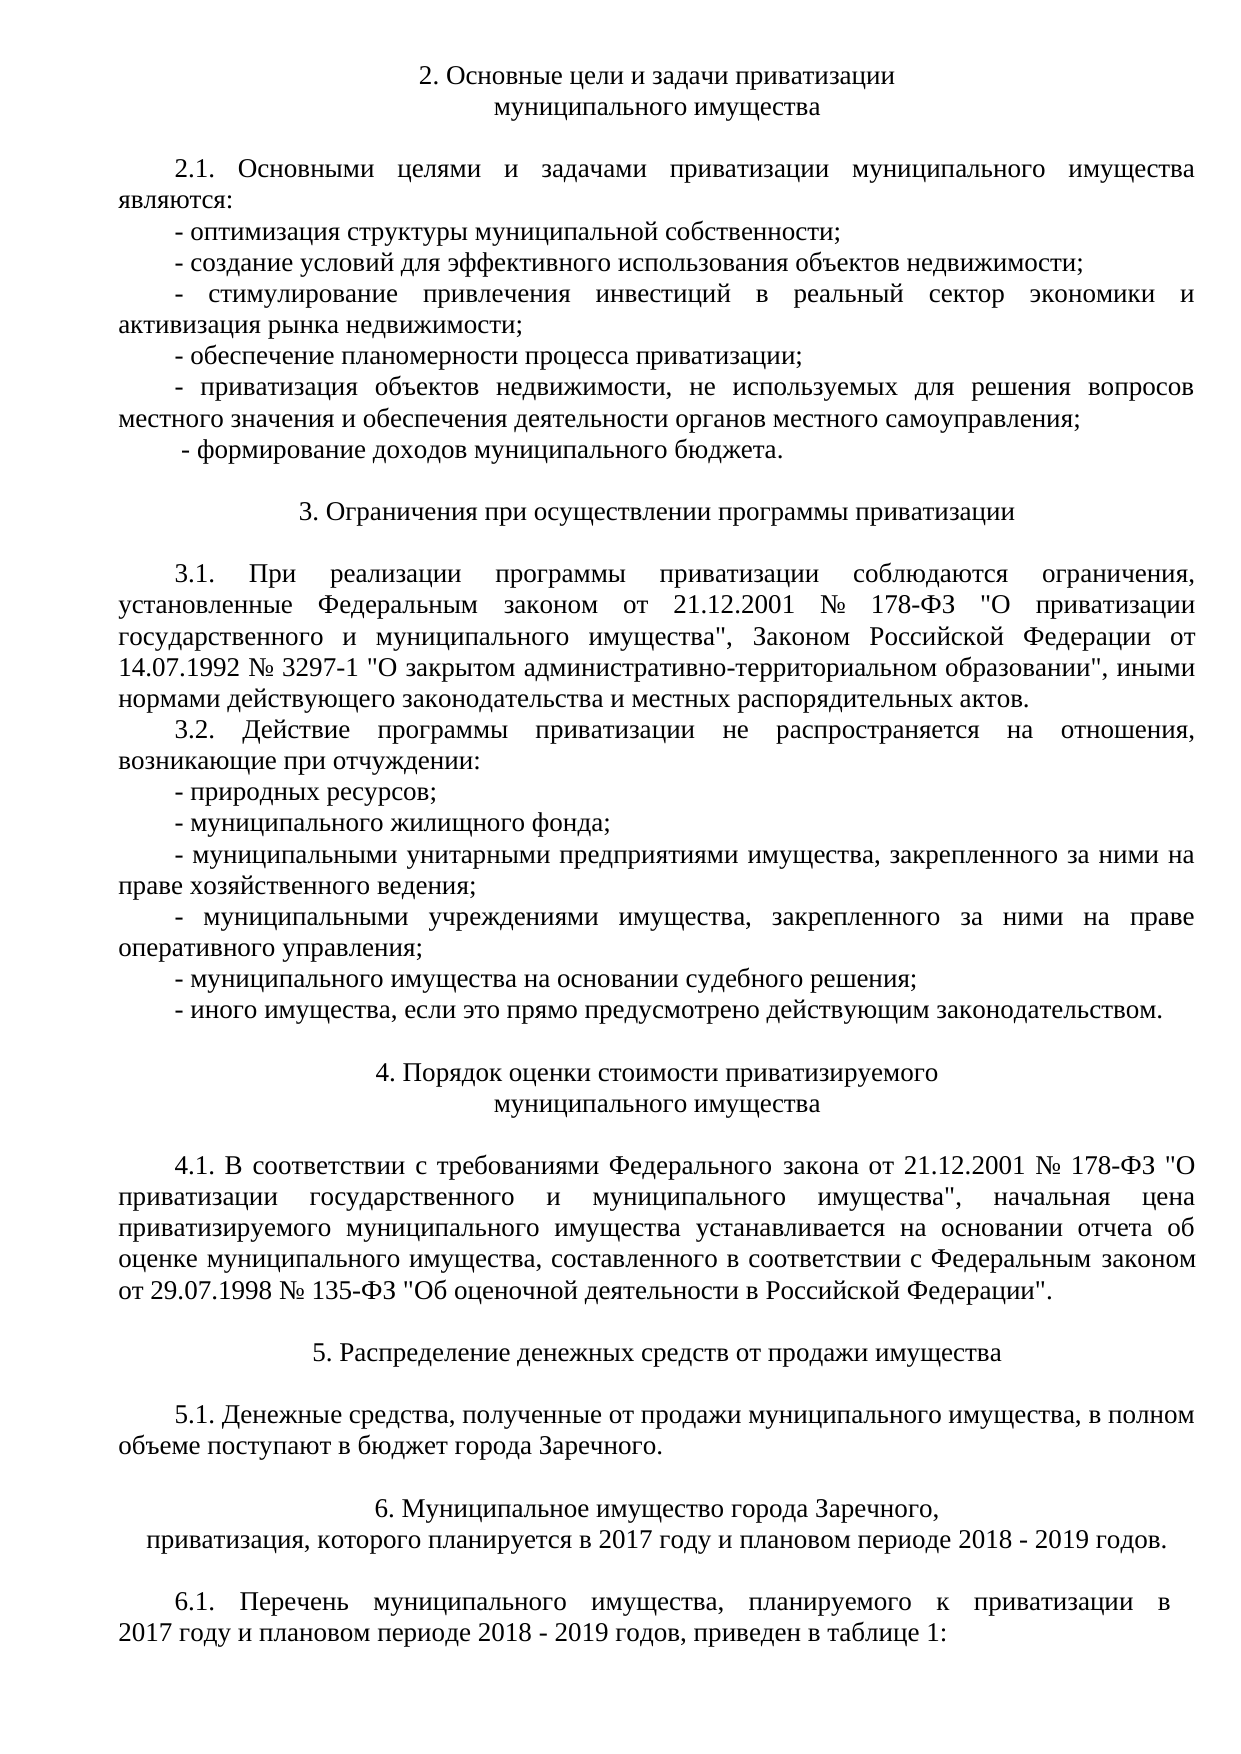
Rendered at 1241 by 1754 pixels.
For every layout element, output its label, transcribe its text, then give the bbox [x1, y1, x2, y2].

text 2.1. Основными целями и задачами приватизации муниципального имущества являются: [118, 152, 1196, 215]
text - муниципального имущества на основании судебного решения; [118, 962, 1196, 993]
text муниципального имущества [118, 90, 1196, 121]
text - муниципальными учреждениями имущества, закрепленного за ними на праве оперативного управления; [118, 900, 1196, 962]
text - природных ресурсов; [118, 775, 1196, 807]
text - муниципального жилищного фонда; [118, 807, 1196, 838]
text - муниципальными унитарными предприятиями имущества, закрепленного за ними на праве хозяйственного ведения; [118, 838, 1196, 900]
text - обеспечение планомерности процесса приватизации; [118, 339, 1196, 371]
text - иного имущества, если это прямо предусмотрено действующим законодательством. [118, 993, 1196, 1024]
text - стимулирование привлечения инвестиций в реальный сектор экономики и активизация рынка недвижимости; [118, 277, 1196, 339]
text 4. Порядок оценки стоимости приватизируемого [118, 1056, 1196, 1087]
text 5. Распределение денежных средств от продажи имущества [118, 1336, 1196, 1367]
text 2. Основные цели и задачи приватизации [118, 59, 1196, 90]
text 5.1. Денежные средства, полученные от продажи муниципального имущества, в полном объеме поступают в бюджет города Заречного. [118, 1398, 1196, 1461]
text 6.1. Перечень муниципального имущества, планируемого к приватизации в 2017 году и плановом периоде 2018 - 2019 годов, приведен в таблице 1: [118, 1585, 1196, 1647]
text 3. Ограничения при осуществлении программы приватизации [118, 495, 1196, 526]
text - оптимизация структуры муниципальной собственности; [118, 215, 1196, 246]
text 3.2. Действие программы приватизации не распространяется на отношения, возникающие при отчуждении: [118, 713, 1196, 775]
text - приватизация объектов недвижимости, не используемых для решения вопросов местного значения и обеспечения деятельности органов местного самоуправления; [118, 371, 1196, 433]
text - формирование доходов муниципального бюджета. [118, 433, 1196, 464]
text муниципального имущества [118, 1087, 1196, 1118]
text 6. Муниципальное имущество города Заречного, [118, 1492, 1196, 1523]
text 3.1. При реализации программы приватизации соблюдаются ограничения, установленные Федеральным законом от 21.12.2001 № 178-ФЗ "О приватизации государственного и муниципального имущества", Законом Российской Федерации от 14.07.1992 № 3297-1 "О закрытом административно-территориальном образовании", иными нормами действующего законодательства и местных распорядительных актов. [118, 557, 1196, 713]
text приватизация, которого планируется в 2017 году и плановом периоде 2018 - 2019 годов. [118, 1523, 1196, 1554]
text - создание условий для эффективного использования объектов недвижимости; [118, 246, 1196, 277]
text 4.1. В соответствии с требованиями Федерального закона от 21.12.2001 № 178-ФЗ "О приватизации государственного и муниципального имущества", начальная цена приватизируемого муниципального имущества устанавливается на основании отчета об оценке муниципального имущества, составленного в соответствии с Федеральным законом от 29.07.1998 № 135-ФЗ "Об оценочной деятельности в Российской Федерации". [118, 1149, 1196, 1305]
